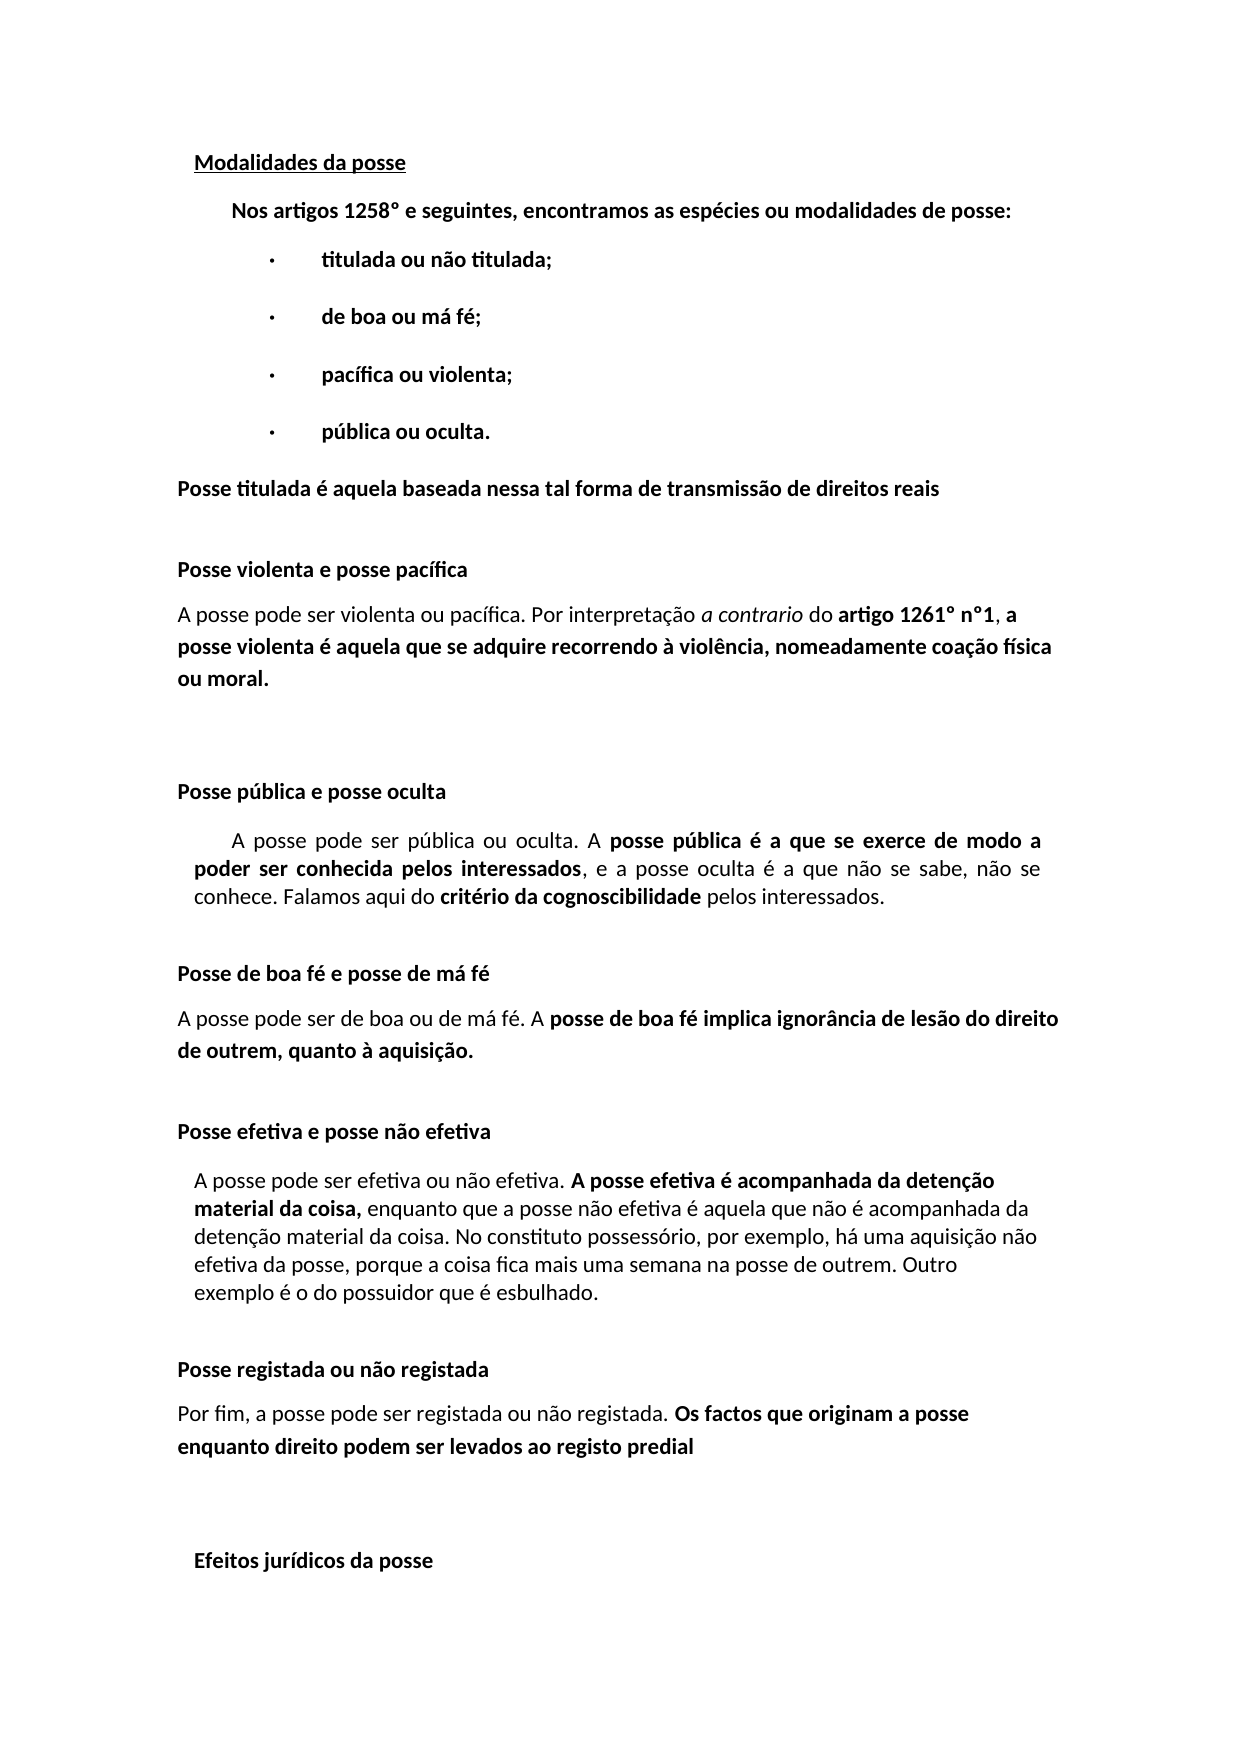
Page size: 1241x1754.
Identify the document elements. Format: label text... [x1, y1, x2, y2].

text Efeitos jurídicos da posse [194, 1546, 1063, 1574]
text Posse de boa fé e posse de má fé [177, 959, 1063, 987]
text Posse violenta e posse pacífica [177, 555, 1063, 583]
text Posse efetiva e posse não efetiva [177, 1117, 1063, 1145]
text · titulada ou não titulada; [269, 245, 1063, 273]
text A posse pode ser de boa ou de má fé. A posse de boa fé implica ignorância de lesão do direito de outrem, quanto à aquisição. [177, 1004, 1063, 1064]
text · pacífica ou violenta; [269, 360, 1063, 388]
text · de boa ou má fé; [269, 302, 1063, 331]
text A posse pode ser violenta ou pacífica. Por interpretação a contrario do artigo 1261º nº1, a posse violenta é aquela que se adquire recorrendo à violência, nomeadamente coação física ou moral. [177, 600, 1063, 692]
text Modalidades da posse [194, 148, 1063, 176]
text A posse pode ser efetiva ou não efetiva. A posse efetiva é acompanhada da detenção material da coisa, enquanto que a posse não efetiva é aquela que não é acompanhada da detenção material da coisa. No constituto possessório, por exemplo, há uma aquisição não efetiva da posse, porque a coisa fica mais uma semana na posse de outrem. Outro exemplo é o do possuidor que é esbulhado. [194, 1166, 1042, 1306]
text A posse pode ser pública ou oculta. A posse pública é a que se exerce de modo a poder ser conhecida pelos interessados, e a posse oculta é a que não se sabe, não se conhece. Falamos aqui do critério da cognoscibilidade pelos interessados. [194, 826, 1042, 910]
text · pública ou oculta. [269, 417, 1063, 445]
text Posse titulada é aquela baseada nessa tal forma de transmissão de direitos reais [177, 474, 1063, 502]
text Posse registada ou não registada [177, 1355, 1063, 1383]
text Posse pública e posse oculta [177, 777, 1063, 805]
text Nos artigos 1258º e seguintes, encontramos as espécies ou modalidades de posse: [231, 196, 1063, 224]
text Por fim, a posse pode ser registada ou não registada. Os factos que originam a posse enquanto direito podem ser levados ao registo predial [177, 1399, 1063, 1460]
